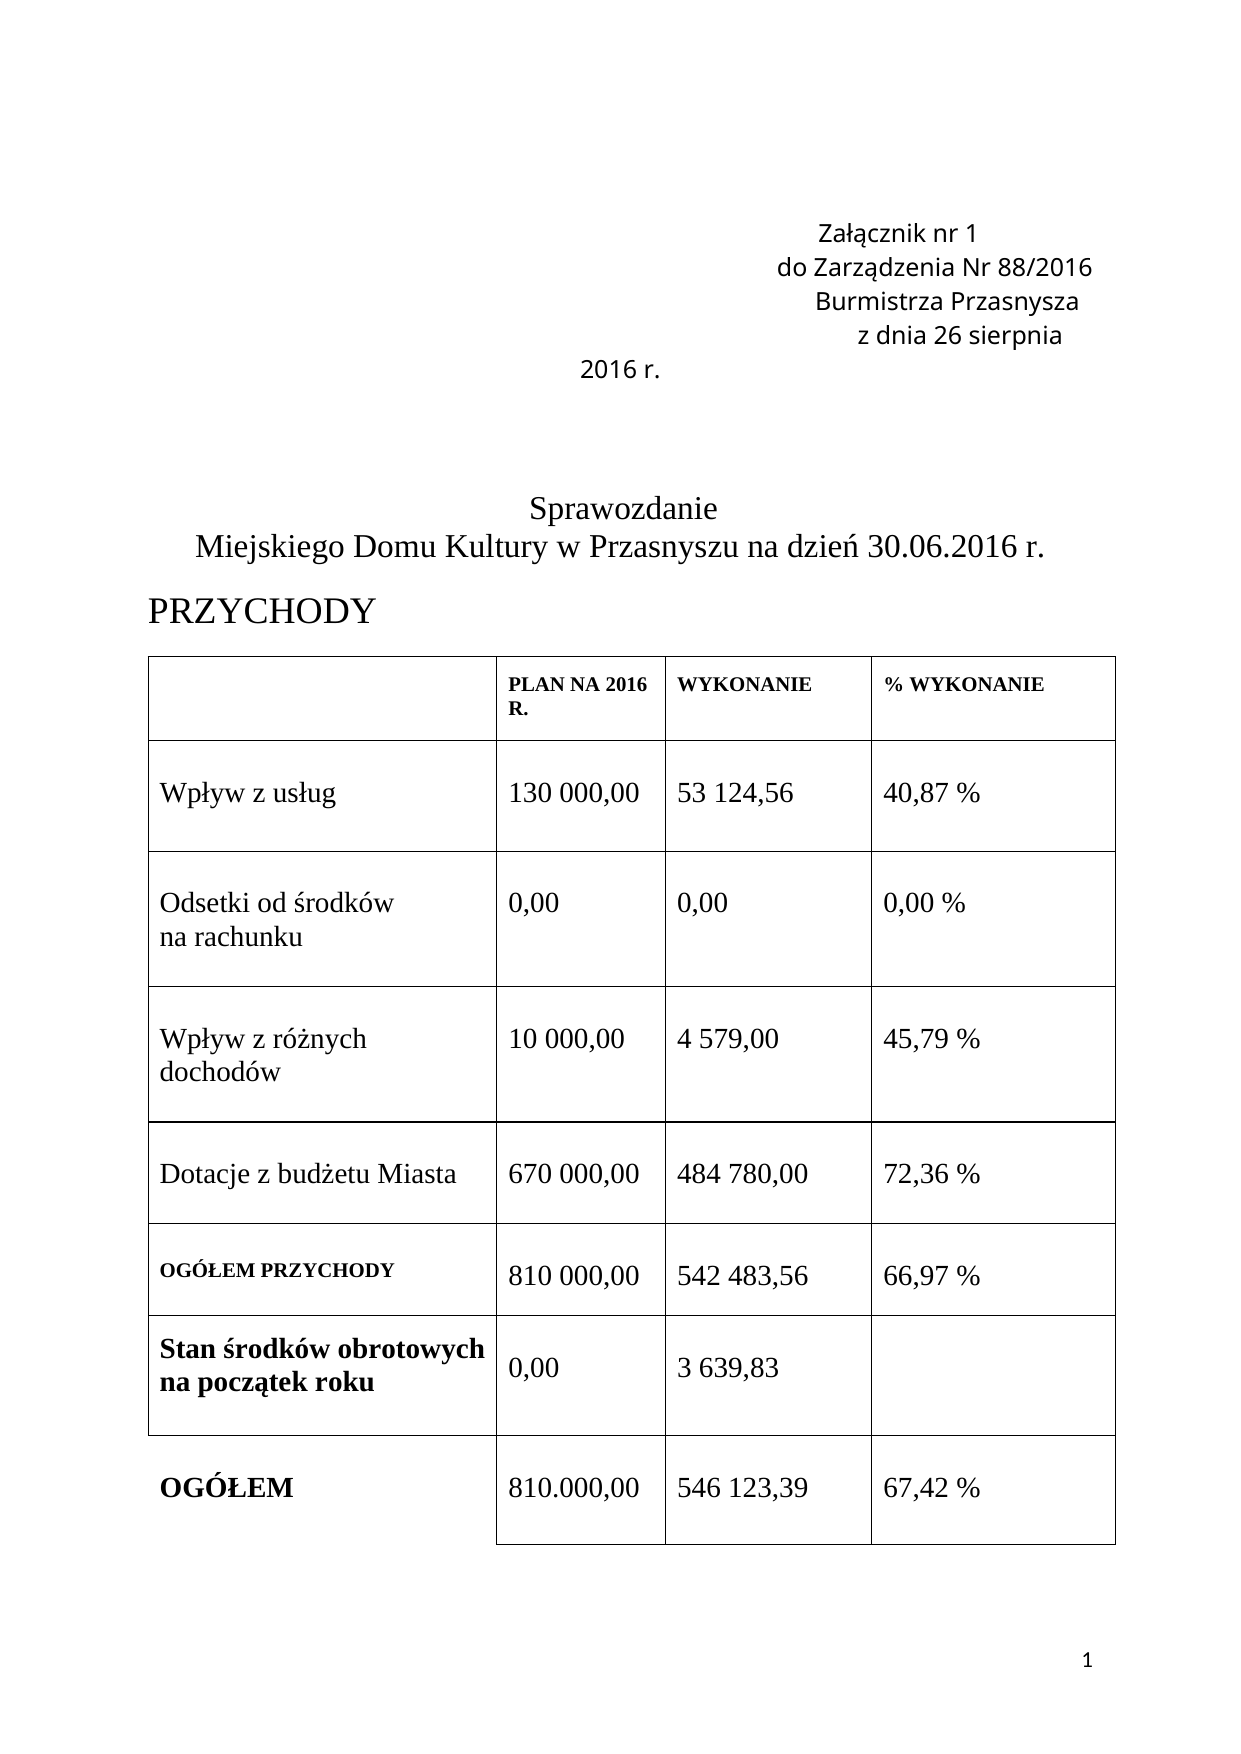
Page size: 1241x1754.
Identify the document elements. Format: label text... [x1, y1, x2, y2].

table_header WYKONANIE [666, 657, 871, 740]
table_cell 0,00 % [872, 852, 1115, 986]
table_cell 3 639,83 [666, 1316, 871, 1435]
table_cell 484 780,00 [666, 1123, 871, 1223]
table_cell 670 000,00 [497, 1123, 665, 1223]
table_cell Odsetki od środków na rachunku [149, 852, 496, 986]
text do Zarządzenia Nr 88/2016 [148, 250, 1093, 284]
table_cell OGÓŁEM [148, 1436, 496, 1543]
table_cell OGÓŁEM PRZYCHODY [149, 1224, 496, 1315]
table_cell Wpływ z usług [149, 741, 496, 851]
table_cell [872, 1316, 1115, 1435]
table_cell 72,36 % [872, 1123, 1115, 1223]
table_cell Stan środków obrotowych na początek roku [149, 1316, 496, 1435]
table_header % WYKONANIE [872, 657, 1115, 740]
table_cell 542 483,56 [666, 1224, 871, 1315]
text PRZYCHODY [148, 589, 1093, 632]
table_header PLAN NA 2016 R. [497, 657, 665, 740]
table_cell 67,42 % [872, 1436, 1115, 1543]
text Miejskiego Domu Kultury w Przasnyszu na dzień 30.06.2016 r. [148, 527, 1093, 565]
text Sprawozdanie [148, 488, 1093, 527]
table_cell 10 000,00 [497, 987, 665, 1121]
text z dnia 26 sierpnia 2016 r. [148, 318, 1093, 386]
text Załącznik nr 1 [148, 216, 1093, 250]
table_cell 810 000,00 [497, 1224, 665, 1315]
table_cell 0,00 [666, 852, 871, 986]
table_header [149, 657, 496, 740]
table_cell 0,00 [497, 1316, 665, 1435]
table_cell 66,97 % [872, 1224, 1115, 1315]
table_cell 546 123,39 [666, 1436, 871, 1543]
table_cell 0,00 [497, 852, 665, 986]
table_cell 810.000,00 [497, 1436, 665, 1543]
table_cell 4 579,00 [666, 987, 871, 1121]
table_cell Wpływ z różnych dochodów [149, 987, 496, 1121]
text Burmistrza Przasnysza [148, 284, 1093, 318]
table_cell 130 000,00 [497, 741, 665, 851]
table_cell 45,79 % [872, 987, 1115, 1121]
table_cell Dotacje z budżetu Miasta [149, 1123, 496, 1223]
table_cell 53 124,56 [666, 741, 871, 851]
table_cell 40,87 % [872, 741, 1115, 851]
